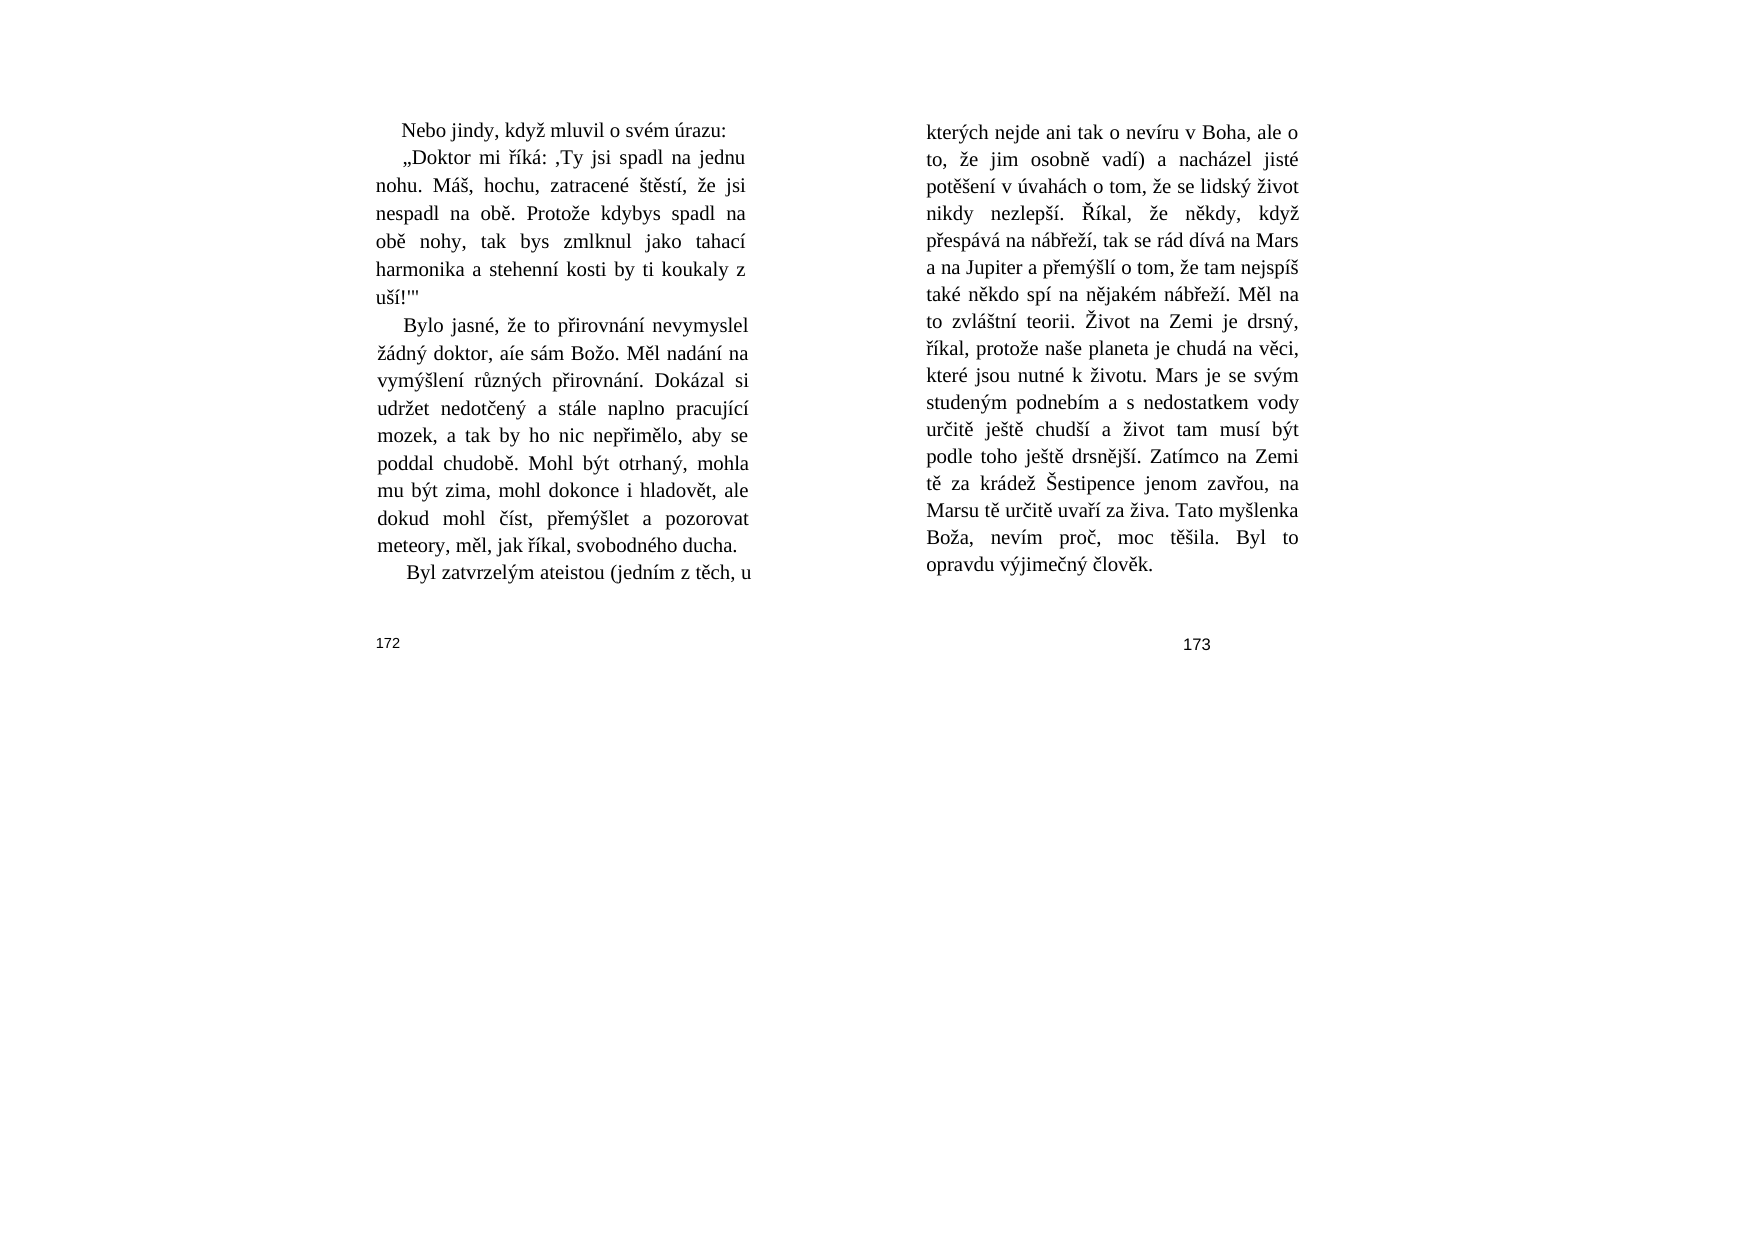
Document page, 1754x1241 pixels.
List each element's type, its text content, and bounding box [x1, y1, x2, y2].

text Bylo jasné, že to přirovnání nevymyslel žádný doktor, aíe sám Božo. Měl nadání na vymýšlení různých přirovnání. Dokázal si udržet nedotčený a stále naplno pracující mozek, a tak by ho nic nepřimělo, aby se poddal chudobě. Mohl být otrhaný, mohla mu být zima, mohl dokonce i hladovět, ale dokud mohl číst, přemýšlet a pozorovat meteory, měl, jak říkal, svobodného ducha. [377, 310, 749, 558]
text „Doktor mi říká: ,Ty jsi spadl na jednu nohu. Máš, hochu, zatracené štěstí, že jsi nespadl na obě. Protože kdybys spadl na obě nohy, tak bys zmlknul jako tahací harmonika a stehenní kosti by ti koukaly z uší!'" [376, 142, 746, 310]
text 172 [376, 635, 492, 652]
text Byl zatvrzelým ateistou (jedním z těch, u kterých nejde ani tak o nevíru v Boha, ale o to, že jim osobně vadí) a nacházel jisté potěšení v úvahách o tom, že se lidský život nikdy nezlepší. Říkal, že někdy, když přespává na nábřeží, tak se rád dívá na Mars a na Jupiter a přemýšlí o tom, že tam nejspíš také někdo spí na nějakém nábřeží. Měl na to zvláštní teorii. Život na Zemi je drsný, říkal, protože naše planeta je chudá na věci, které jsou nutné k životu. Mars je se svým studeným podnebím a s nedostatkem vody určitě ještě chudší a život tam musí být podle toho ještě drsnější. Zatímco na Zemi tě za krádež Šestipence jenom zavřou, na Marsu tě určitě uvaří za živa. Tato myšlenka Boža, nevím proč, moc těšila. Byl to opravdu výjimečný člověk. [926, 118, 1299, 577]
text 173 [1183, 635, 1299, 654]
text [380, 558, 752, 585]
text Nebo jindy, když mluvil o svém úrazu: [401, 118, 752, 142]
